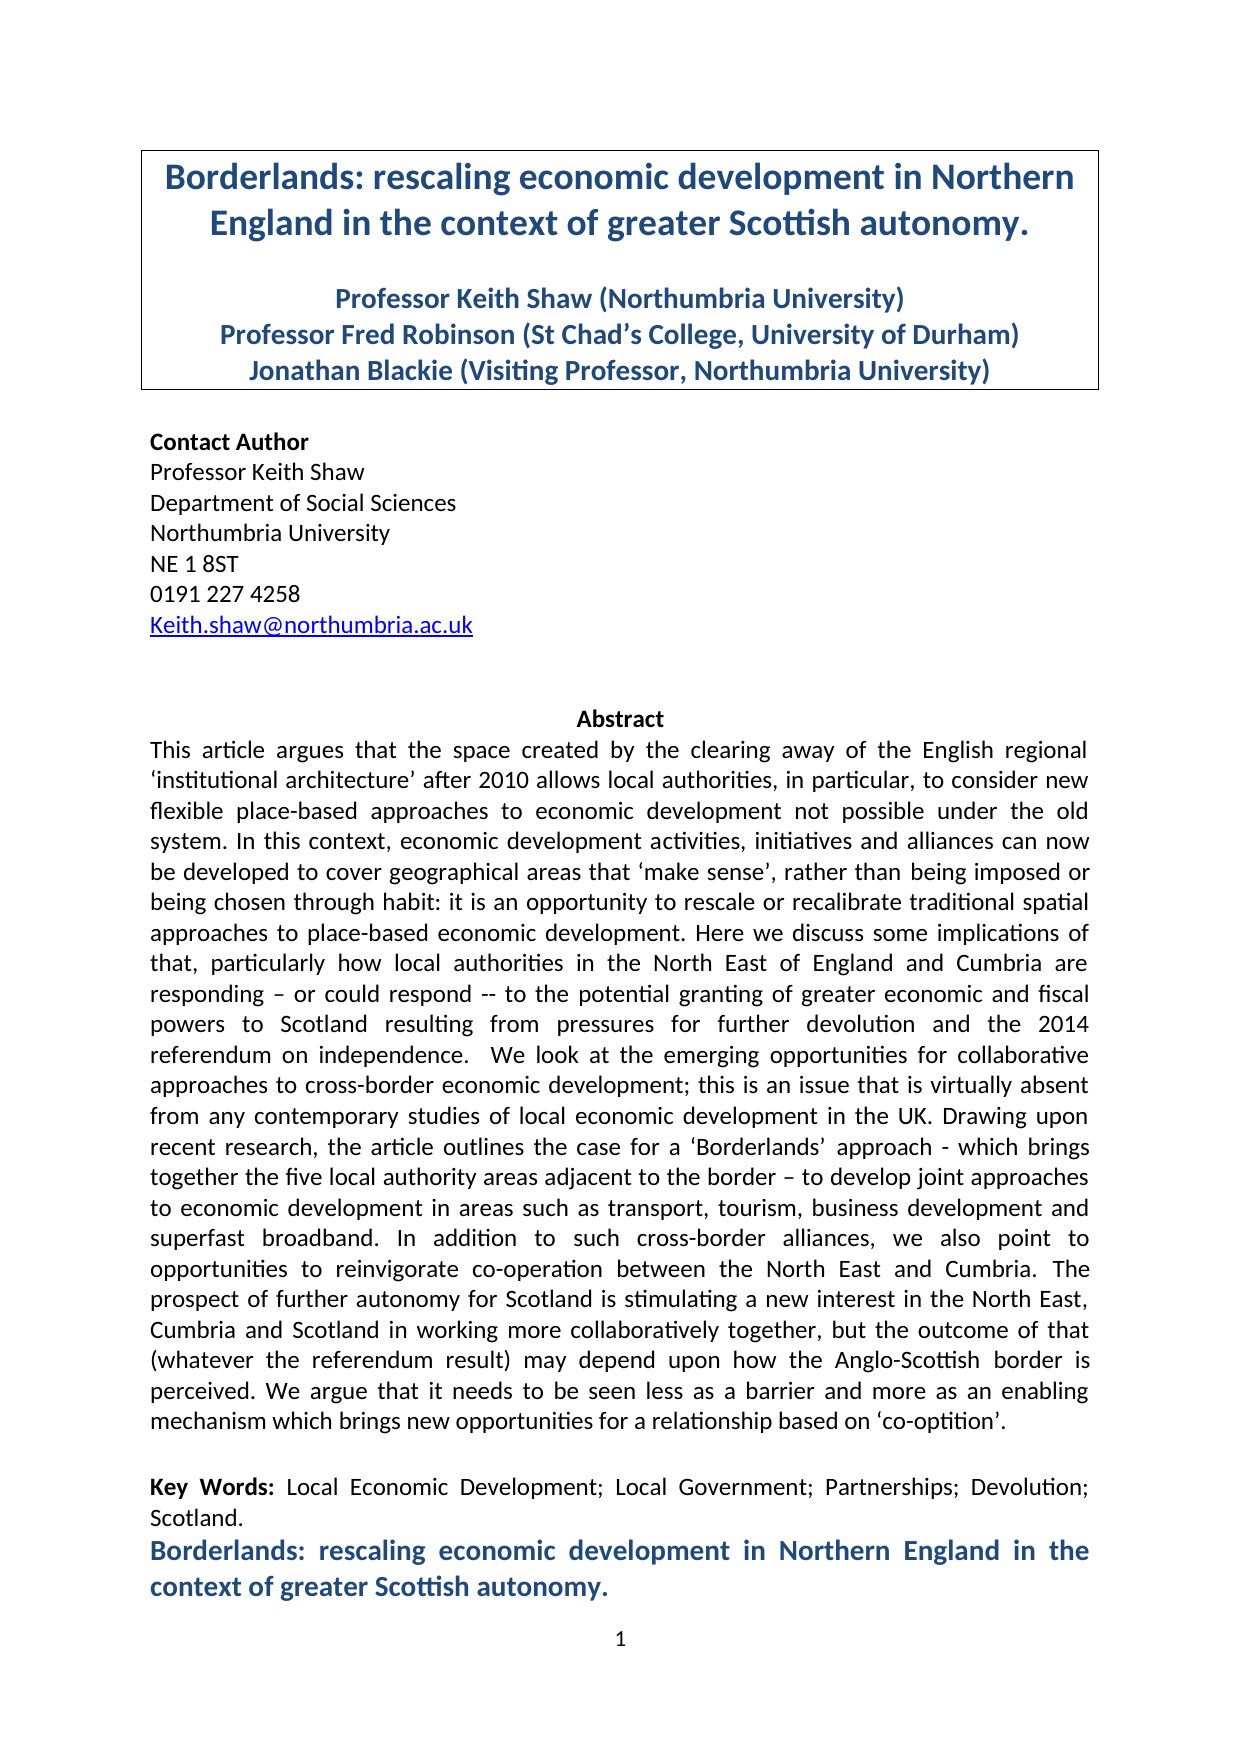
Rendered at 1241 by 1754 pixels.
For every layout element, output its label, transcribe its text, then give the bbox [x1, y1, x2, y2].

text Department of Social Sciences [150, 487, 1090, 518]
text Professor Fred Robinson (St Chad’s College, University of Durham) [150, 316, 1090, 348]
text 0191 227 4258 [150, 579, 1090, 609]
text Key Words: Local Economic Development; Local Government; Partnerships; Devolution; Scotland. [150, 1471, 1090, 1532]
text This article argues that the space created by the clearing away of the English regional ‘institutional architecture’ after 2010 allows local authorities, in particular, to consider new flexible place-based approaches to economic development not possible under the old system. In this context, economic development activities, initiatives and alliances can now be developed to cover geographical areas that ‘make sense’, rather than being imposed or being chosen through habit: it is an opportunity to rescale or recalibrate traditional spatial approaches to place-based economic development. Here we discuss some implications of that, particularly how local authorities in the North East of England and Cumbria are responding – or could respond -- to the potential granting of greater economic and fiscal powers to Scotland resulting from pressures for further devolution and the 2014 referendum on independence. We look at the emerging opportunities for collaborative approaches to cross-border economic development; this is an issue that is virtually absent from any contemporary studies of local economic development in the UK. Drawing upon recent research, the article outlines the case for a ‘Borderlands’ approach - which brings together the five local authority areas adjacent to the border – to develop joint approaches to economic development in areas such as transport, tourism, business development and superfast broadband. In addition to such cross-border alliances, we also point to opportunities to reinvigorate co-operation between the North East and Cumbria. The prospect of further autonomy for Scotland is stimulating a new interest in the North East, Cumbria and Scotland in working more collaboratively together, but the outcome of that (whatever the referendum result) may depend upon how the Anglo-Scottish border is perceived. We argue that it needs to be seen less as a barrier and more as an enabling mechanism which brings new opportunities for a relationship based on ‘co-optition’. [150, 734, 1090, 1436]
text NE 1 8ST [150, 548, 1090, 579]
text Professor Keith Shaw (Northumbria University) [150, 280, 1090, 316]
text Professor Keith Shaw [150, 457, 1090, 487]
text Borderlands: rescaling economic development in Northern England in the context of greater Scottish autonomy. [142, 151, 1098, 245]
text Abstract [150, 703, 1090, 734]
text Borderlands: rescaling economic development in Northern England in the context of greater Scottish autonomy. [150, 1532, 1090, 1604]
text Northumbria University [150, 518, 1090, 548]
text Contact Author [150, 426, 1090, 457]
text Keith.shaw@northumbria.ac.uk [150, 609, 1090, 640]
text Jonathan Blackie (Visiting Professor, Northumbria University) [142, 348, 1098, 389]
